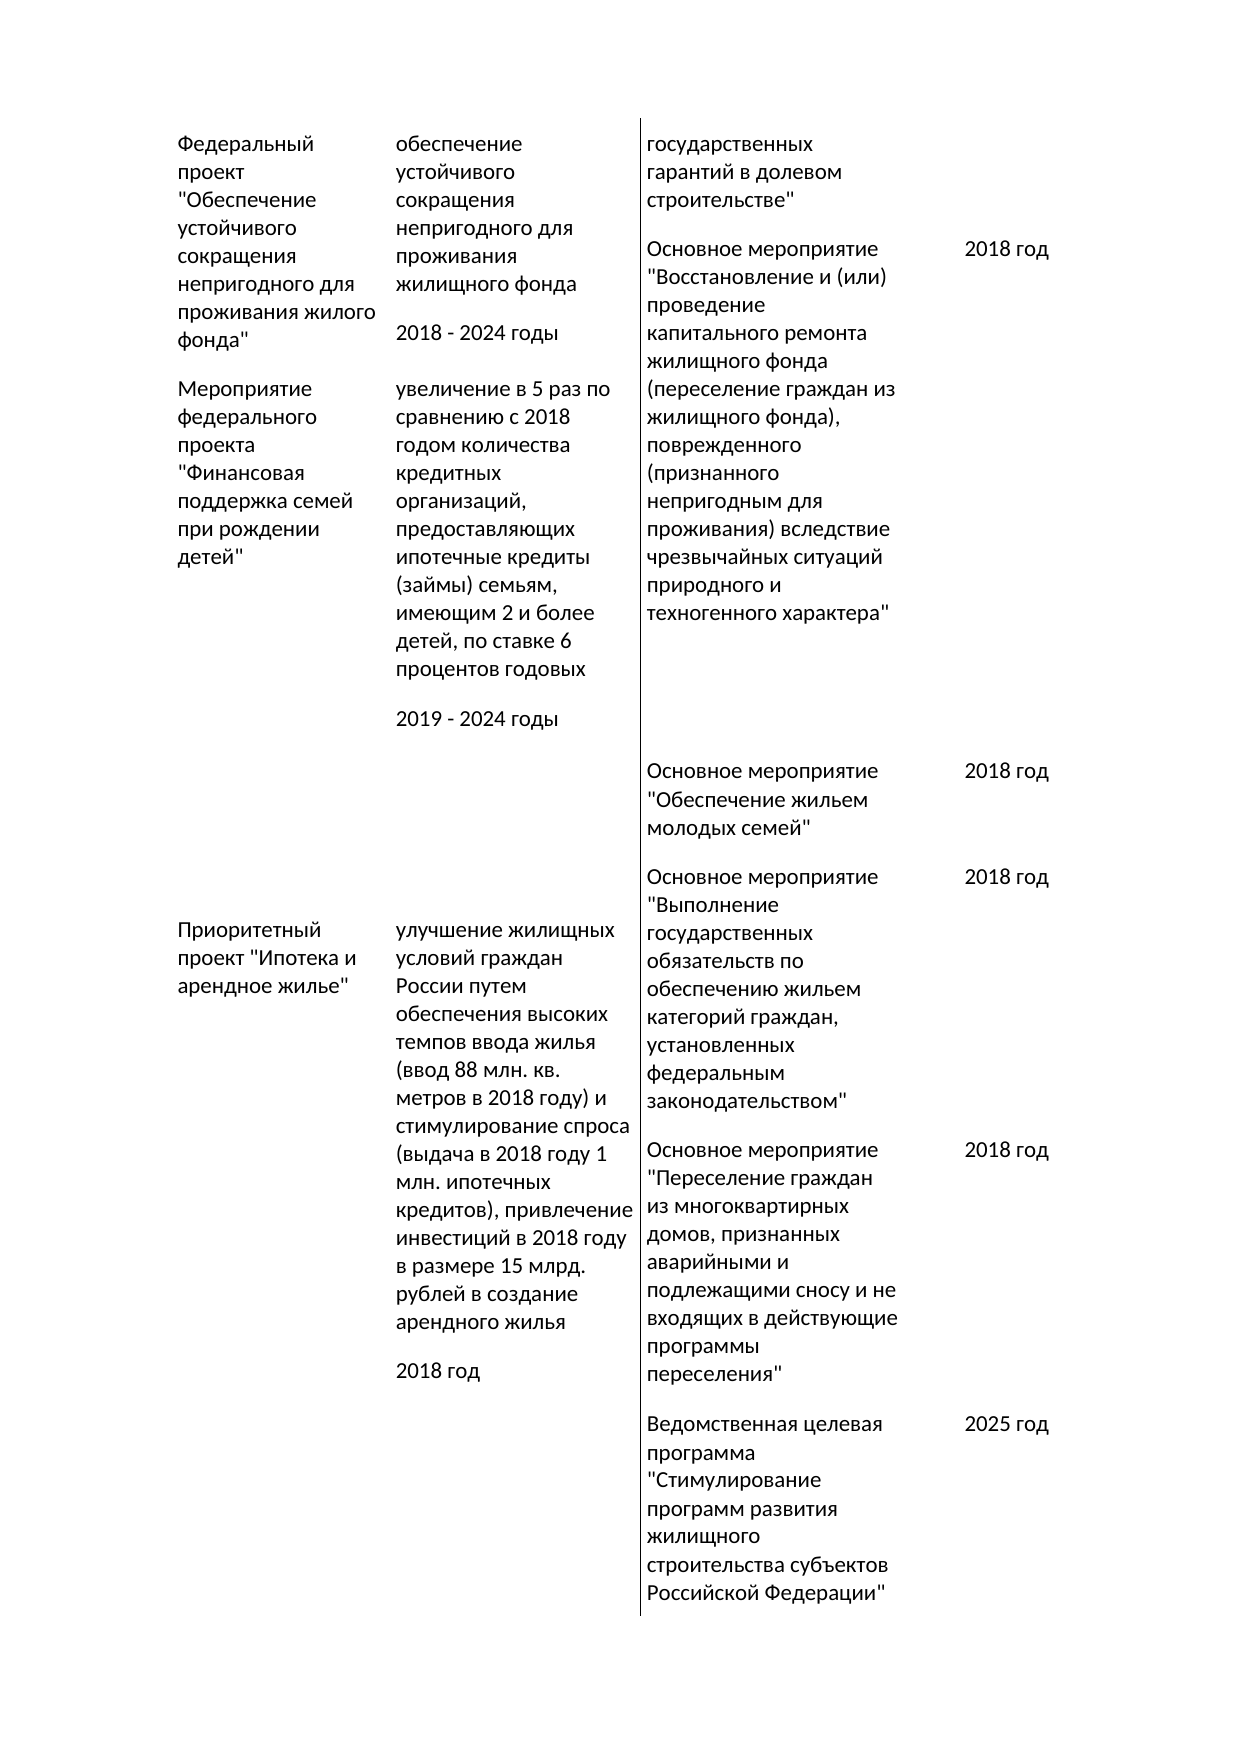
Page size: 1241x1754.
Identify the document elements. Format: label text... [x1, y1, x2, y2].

table_cell Мероприятие федерального проекта "Финансовая поддержка семей при рождении детей" [171, 364, 389, 904]
table_cell 2025 год [906, 1399, 1107, 1616]
table_cell Федеральный проект "Обеспечение устойчивого сокращения непригодного для проживания жилого фонда" [171, 118, 389, 363]
table_cell Основное мероприятие "Обеспечение жильем молодых семей" [641, 746, 906, 851]
table_cell 2018 год [906, 746, 1107, 851]
table_cell Приоритетный проект "Ипотека и арендное жилье" [171, 904, 389, 1616]
table_cell 2018 год [389, 1346, 640, 1616]
table_cell Ведомственная целевая программа "Стимулирование программ развития жилищного строительства субъектов Российской Федерации" [641, 1399, 906, 1616]
table_cell 2018 - 2024 годы [389, 308, 640, 363]
table_cell увеличение в 5 раз по сравнению с 2018 годом количества кредитных организаций, предоставляющих ипотечные кредиты (займы) семьям, имеющим 2 и более детей, по ставке 6 процентов годовых [389, 364, 640, 693]
table_cell улучшение жилищных условий граждан России путем обеспечения высоких темпов ввода жилья (ввод 88 млн. кв. метров в 2018 году) и стимулирование спроса (выдача в 2018 году 1 млн. ипотечных кредитов), привлечение инвестиций в 2018 году в размере 15 млрд. рублей в создание арендного жилья [389, 904, 640, 1346]
table_cell обеспечение устойчивого сокращения непригодного для проживания жилищного фонда [389, 118, 640, 307]
table_cell 2018 год [906, 1125, 1107, 1399]
table_cell Основное мероприятие "Восстановление и (или) проведение капитального ремонта жилищного фонда (переселение граждан из жилищного фонда), поврежденного (признанного непригодным для проживания) вследствие чрезвычайных ситуаций природного и техногенного характера" [641, 224, 906, 746]
table_cell Основное мероприятие "Выполнение государственных обязательств по обеспечению жильем категорий граждан, установленных федеральным законодательством" [641, 851, 906, 1125]
table_cell 2018 год [906, 851, 1107, 1125]
table_cell Основное мероприятие "Переселение граждан из многоквартирных домов, признанных аварийными и подлежащими сносу и не входящих в действующие программы переселения" [641, 1125, 906, 1399]
table_cell 2019 - 2024 годы [389, 693, 640, 904]
table_cell 2018 год [906, 224, 1107, 746]
